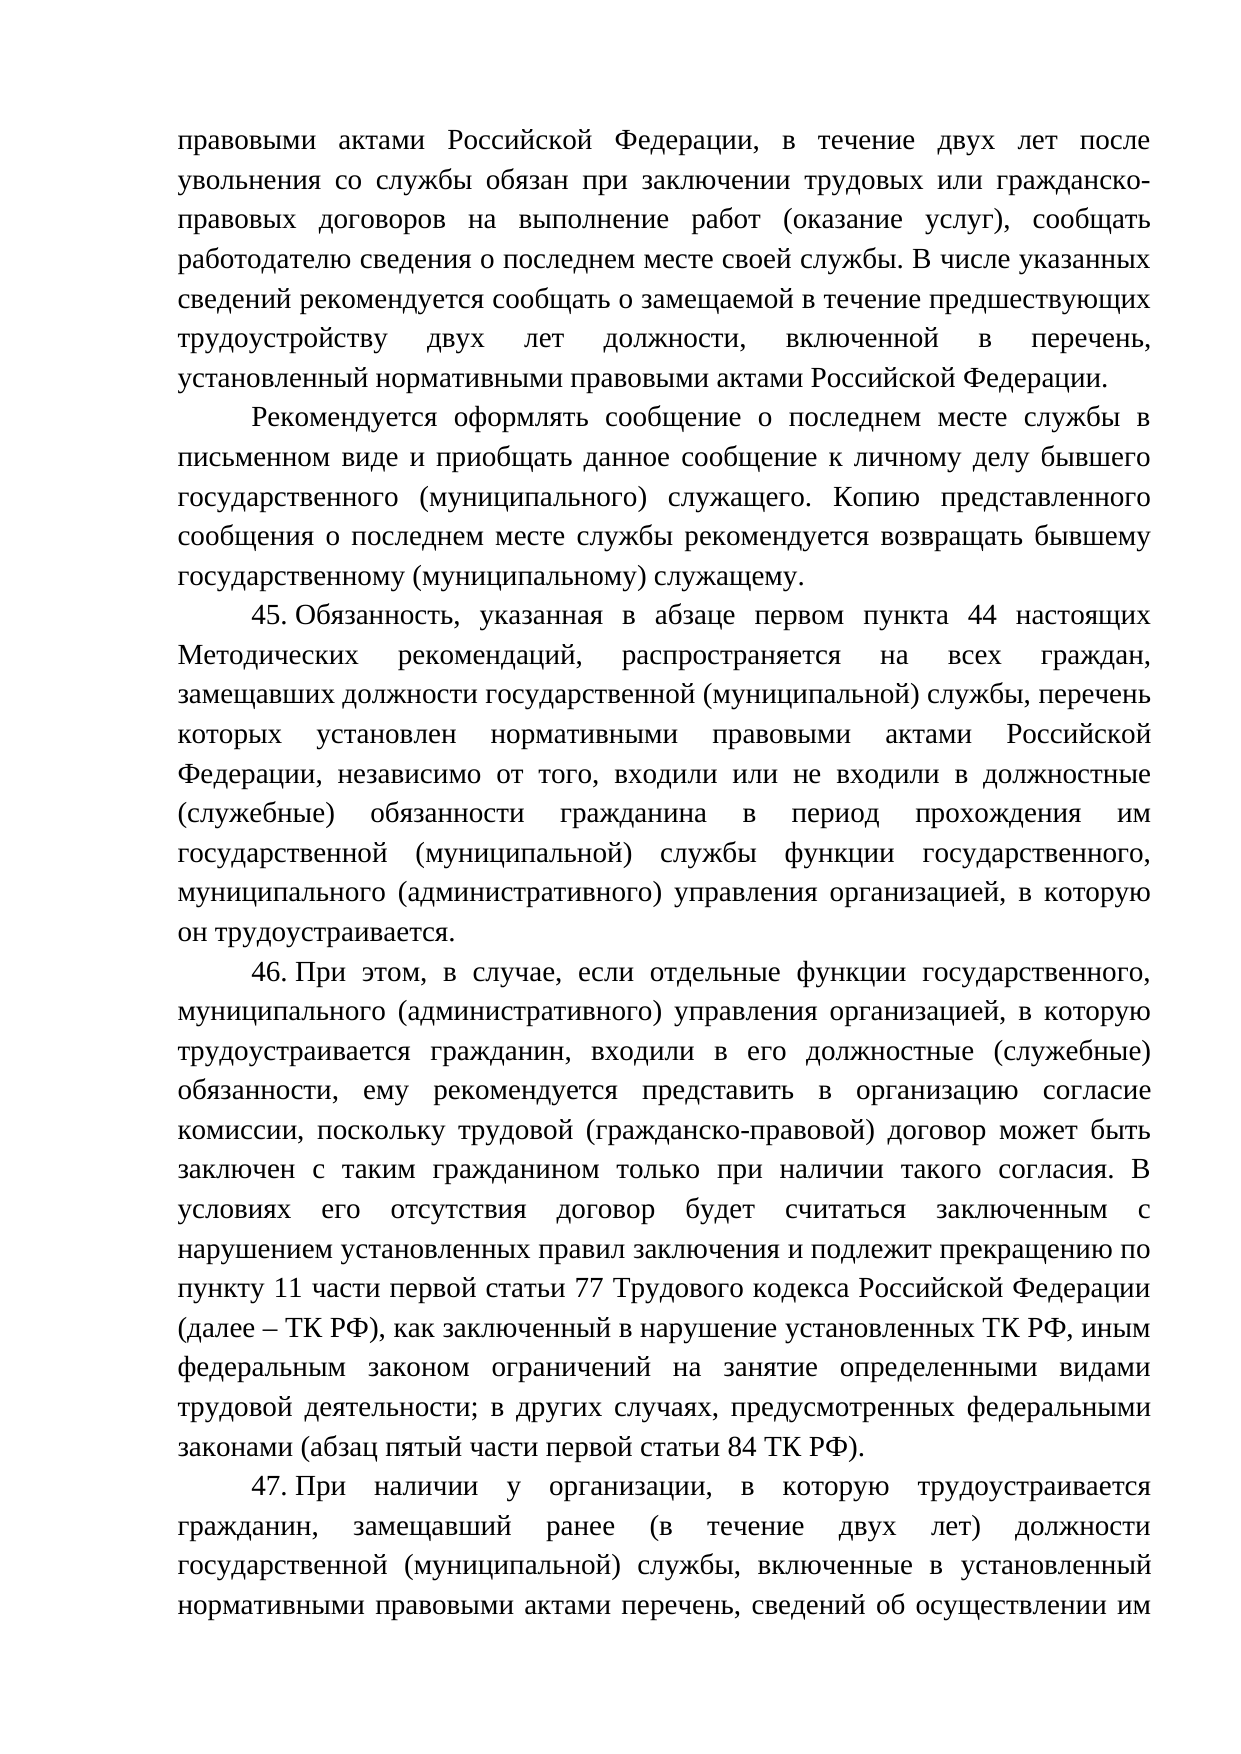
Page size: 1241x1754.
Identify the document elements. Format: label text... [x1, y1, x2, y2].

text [177, 1464, 1152, 1622]
text Рекомендуется оформлять сообщение о последнем месте службы в письменном виде и приобщать данное сообщение к личному делу бывшего государственного (муниципального) служащего. Копию представленного сообщения о последнем месте службы рекомендуется возвращать бывшему государственному (муниципальному) служащему. [177, 395, 1152, 593]
text 46. При этом, в случае, если отдельные функции государственного, муниципального (административного) управления организацией, в которую трудоустраивается гражданин, входили в его должностные (служебные) обязанности, ему рекомендуется представить в организацию согласие комиссии, поскольку трудовой (гражданско-правовой) договор может быть заключен с таким гражданином только при наличии такого согласия. В условиях его отсутствия договор будет считаться заключенным с нарушением установленных правил заключения и подлежит прекращению по пункту 11 части первой статьи 77 Трудового кодекса Российской Федерации (далее – ТК РФ), как заключенный в нарушение установленных ТК РФ, иным федеральным законом ограничений на занятие определенными видами трудовой деятельности; в других случаях, предусмотренных федеральными законами (абзац пятый части первой статьи 84 ТК РФ). [177, 949, 1152, 1464]
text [177, 118, 1152, 395]
text 45. Обязанность, указанная в абзаце первом пункта 44 настоящих Методических рекомендаций, распространяется на всех граждан, замещавших должности государственной (муниципальной) службы, перечень которых установлен нормативными правовыми актами Российской Федерации, независимо от того, входили или не входили в должностные (служебные) обязанности гражданина в период прохождения им государственной (муниципальной) службы функции государственного, муниципального (административного) управления организацией, в которую он трудоустраивается. [177, 593, 1152, 949]
